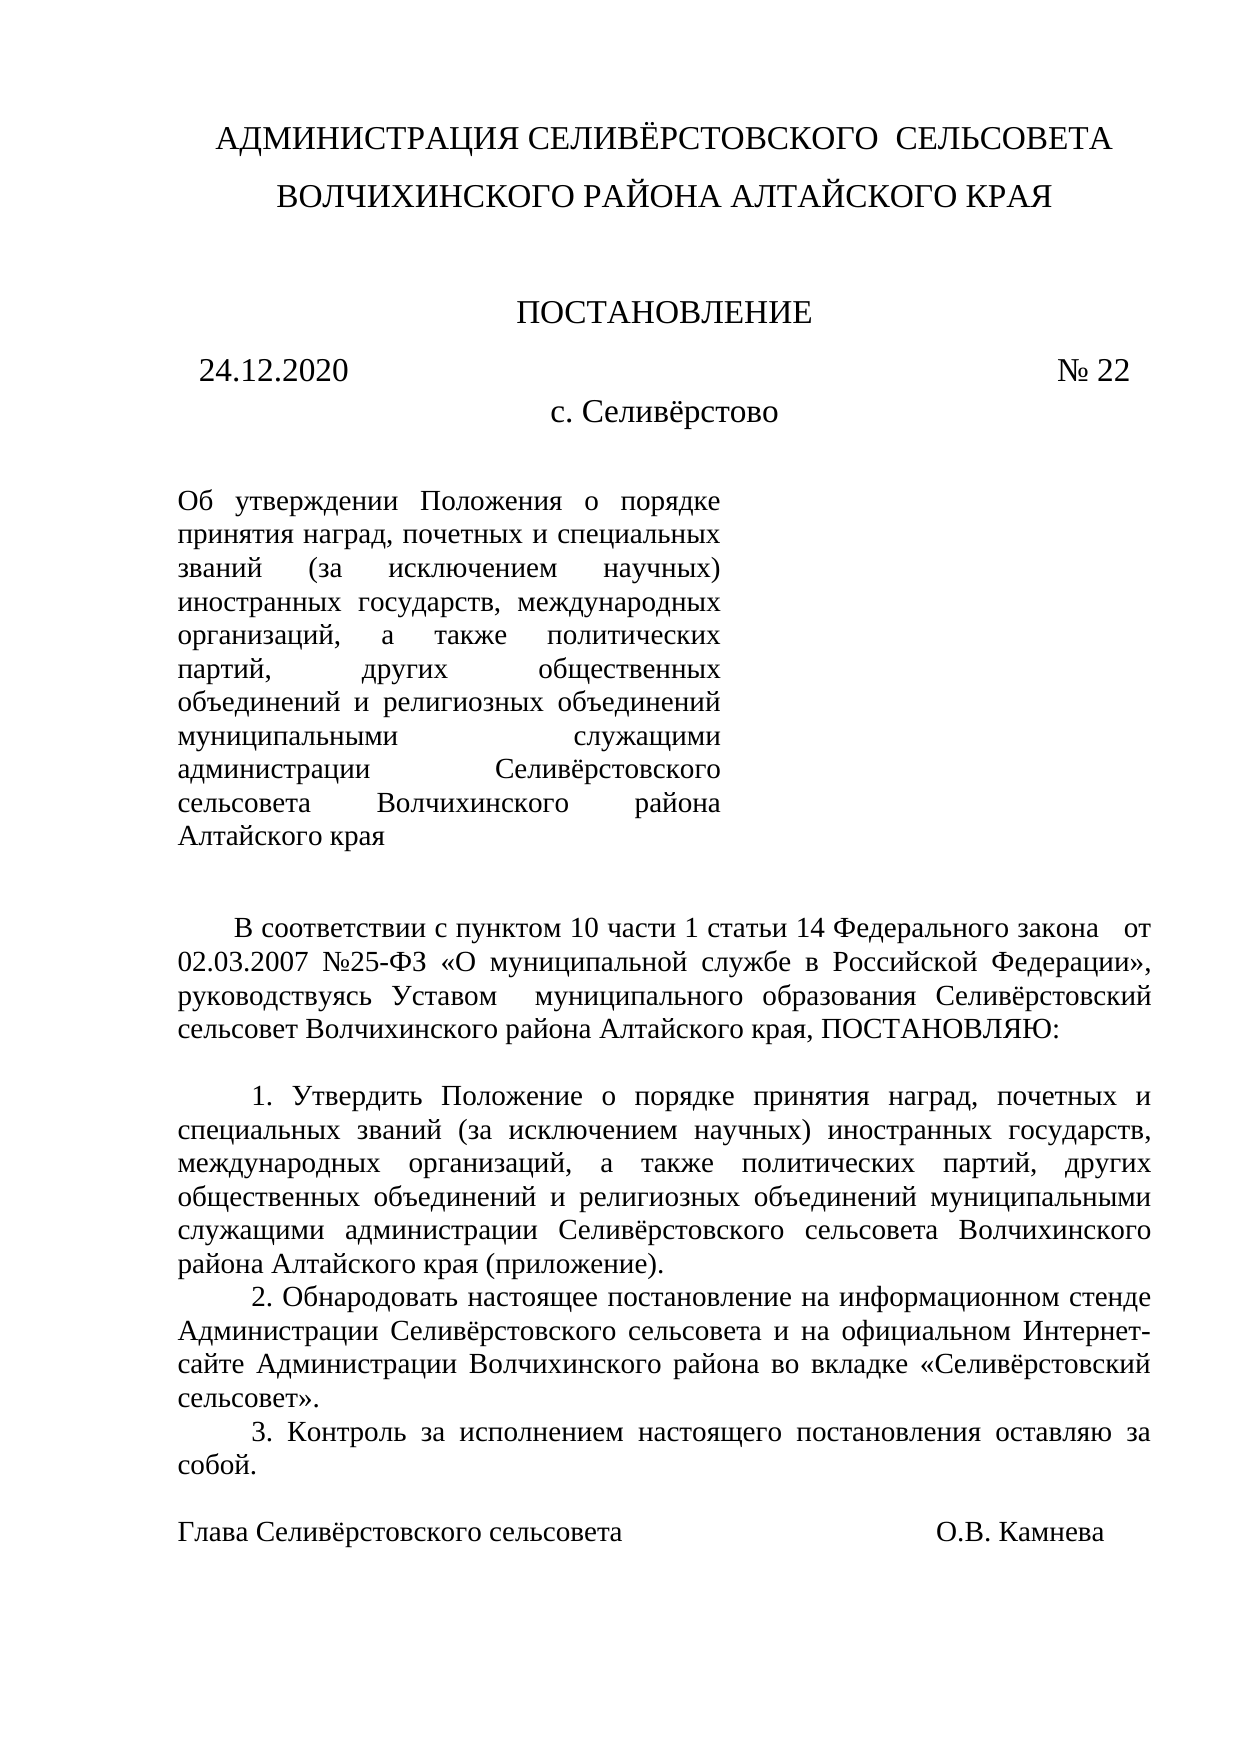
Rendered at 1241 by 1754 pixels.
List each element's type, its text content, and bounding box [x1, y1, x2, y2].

text В соответствии с пунктом 10 части 1 статьи 14 Федерального закона от 02.03.2007 №25-ФЗ «О муниципальной службе в Российской Федерации», руководствуясь Уставом муниципального образования Селивёрстовский сельсовет Волчихинского района Алтайского края, ПОСТАНОВЛЯЮ: [177, 911, 1152, 1045]
text ВОЛЧИХИНСКОГО РАЙОНА АЛТАЙСКОГО КРАЯ [177, 176, 1152, 214]
text Об утверждении Положения о порядке принятия наград, почетных и специальных званий (за исключением научных) иностранных государств, международных организаций, а также политических партий, других общественных объединений и религиозных объединений муниципальными служащими администрации Селивёрстовского сельсовета Волчихинского района Алтайского края [177, 483, 721, 852]
text АДМИНИСТРАЦИЯ СЕЛИВЁРСТОВСКОГО СЕЛЬСОВЕТА [177, 118, 1152, 156]
text 3. Контроль за исполнением настоящего постановления оставляю за собой. [177, 1414, 1152, 1481]
text 2. Обнародовать настоящее постановление на информационном стенде Администрации Селивёрстовского сельсовета и на официальном Интернет-сайте Администрации Волчихинского района во вкладке «Селивёрстовский сельсовет». [177, 1279, 1152, 1414]
text 24.12.2020 № 22 с. Селивёрстово [177, 350, 1152, 430]
text 1. Утвердить Положение о порядке принятия наград, почетных и специальных званий (за исключением научных) иностранных государств, международных организаций, а также политических партий, других общественных объединений и религиозных объединений муниципальными служащими администрации Селивёрстовского сельсовета Волчихинского района Алтайского края (приложение). [177, 1078, 1152, 1279]
text ПОСТАНОВЛЕНИЕ [177, 292, 1152, 331]
text Глава Селивёрстовского сельсовета О.В. Камнева [177, 1514, 1152, 1548]
